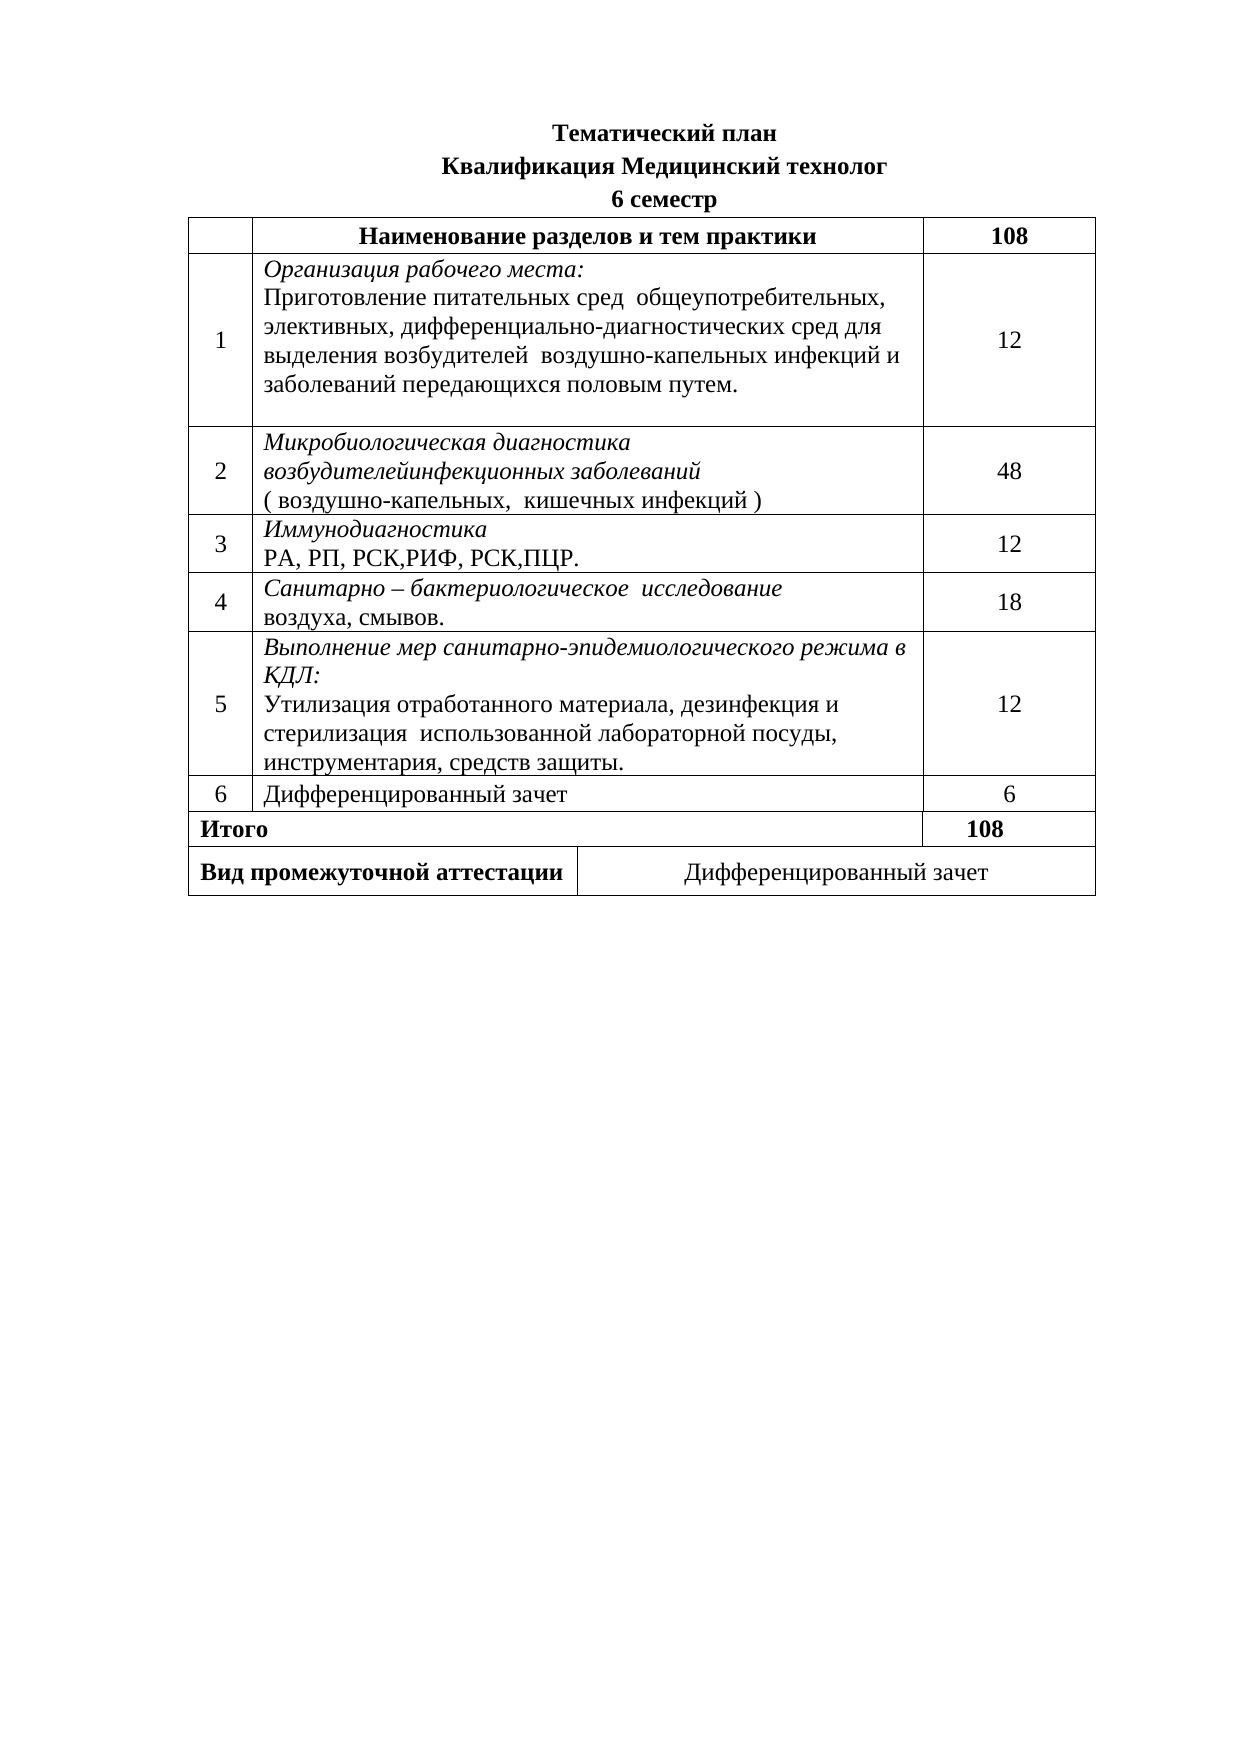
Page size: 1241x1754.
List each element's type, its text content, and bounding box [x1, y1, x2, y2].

table_cell 12 [924, 515, 1095, 572]
table_cell 6 [924, 776, 1095, 811]
table_cell Иммунодиагностика РА, РП, РСК,РИФ, РСК,ПЦР. [253, 515, 923, 572]
table_header [189, 218, 252, 253]
table_header 108 [924, 218, 1095, 253]
table_cell Вид промежуточной аттестации [189, 847, 577, 895]
text Квалификация Медицинский технолог [177, 151, 1152, 180]
table_cell Дифференцированный зачет [578, 847, 1095, 895]
table_cell 108 [923, 812, 1095, 846]
table_cell 1 [189, 254, 252, 426]
table_cell 18 [924, 573, 1095, 631]
text 6 семестр [177, 184, 1152, 213]
table_header Наименование разделов и тем практики [253, 218, 923, 253]
table_cell Санитарно – бактериологическое исследование воздуха, смывов. [253, 573, 923, 631]
table_cell Организация рабочего места: Приготовление питательных сред общеупотребительных, элективных, дифференциально-диагностических сред для выделения возбудителей воздушно-капельных инфекций и заболеваний передающихся половым путем. [253, 254, 923, 426]
table_cell 12 [924, 254, 1095, 426]
table_cell 2 [189, 427, 252, 513]
table_cell Микробиологическая диагностика возбудителейинфекционных заболеваний ( воздушно-капельных, кишечных инфекций ) [253, 427, 923, 513]
table_cell 5 [189, 632, 252, 775]
table_cell Итого [189, 812, 922, 846]
table_cell 12 [924, 632, 1095, 775]
table_cell 6 [189, 776, 252, 811]
table_cell Выполнение мер санитарно-эпидемиологического режима в КДЛ: Утилизация отработанного материала, дезинфекция и стерилизация использованной лабораторной посуды, инструментария, средств защиты. [253, 632, 923, 775]
table_cell 3 [189, 515, 252, 572]
table_cell 4 [189, 573, 252, 631]
text Тематический план [177, 118, 1152, 147]
table_cell Дифференцированный зачет [253, 776, 923, 811]
table_cell 48 [924, 427, 1095, 513]
